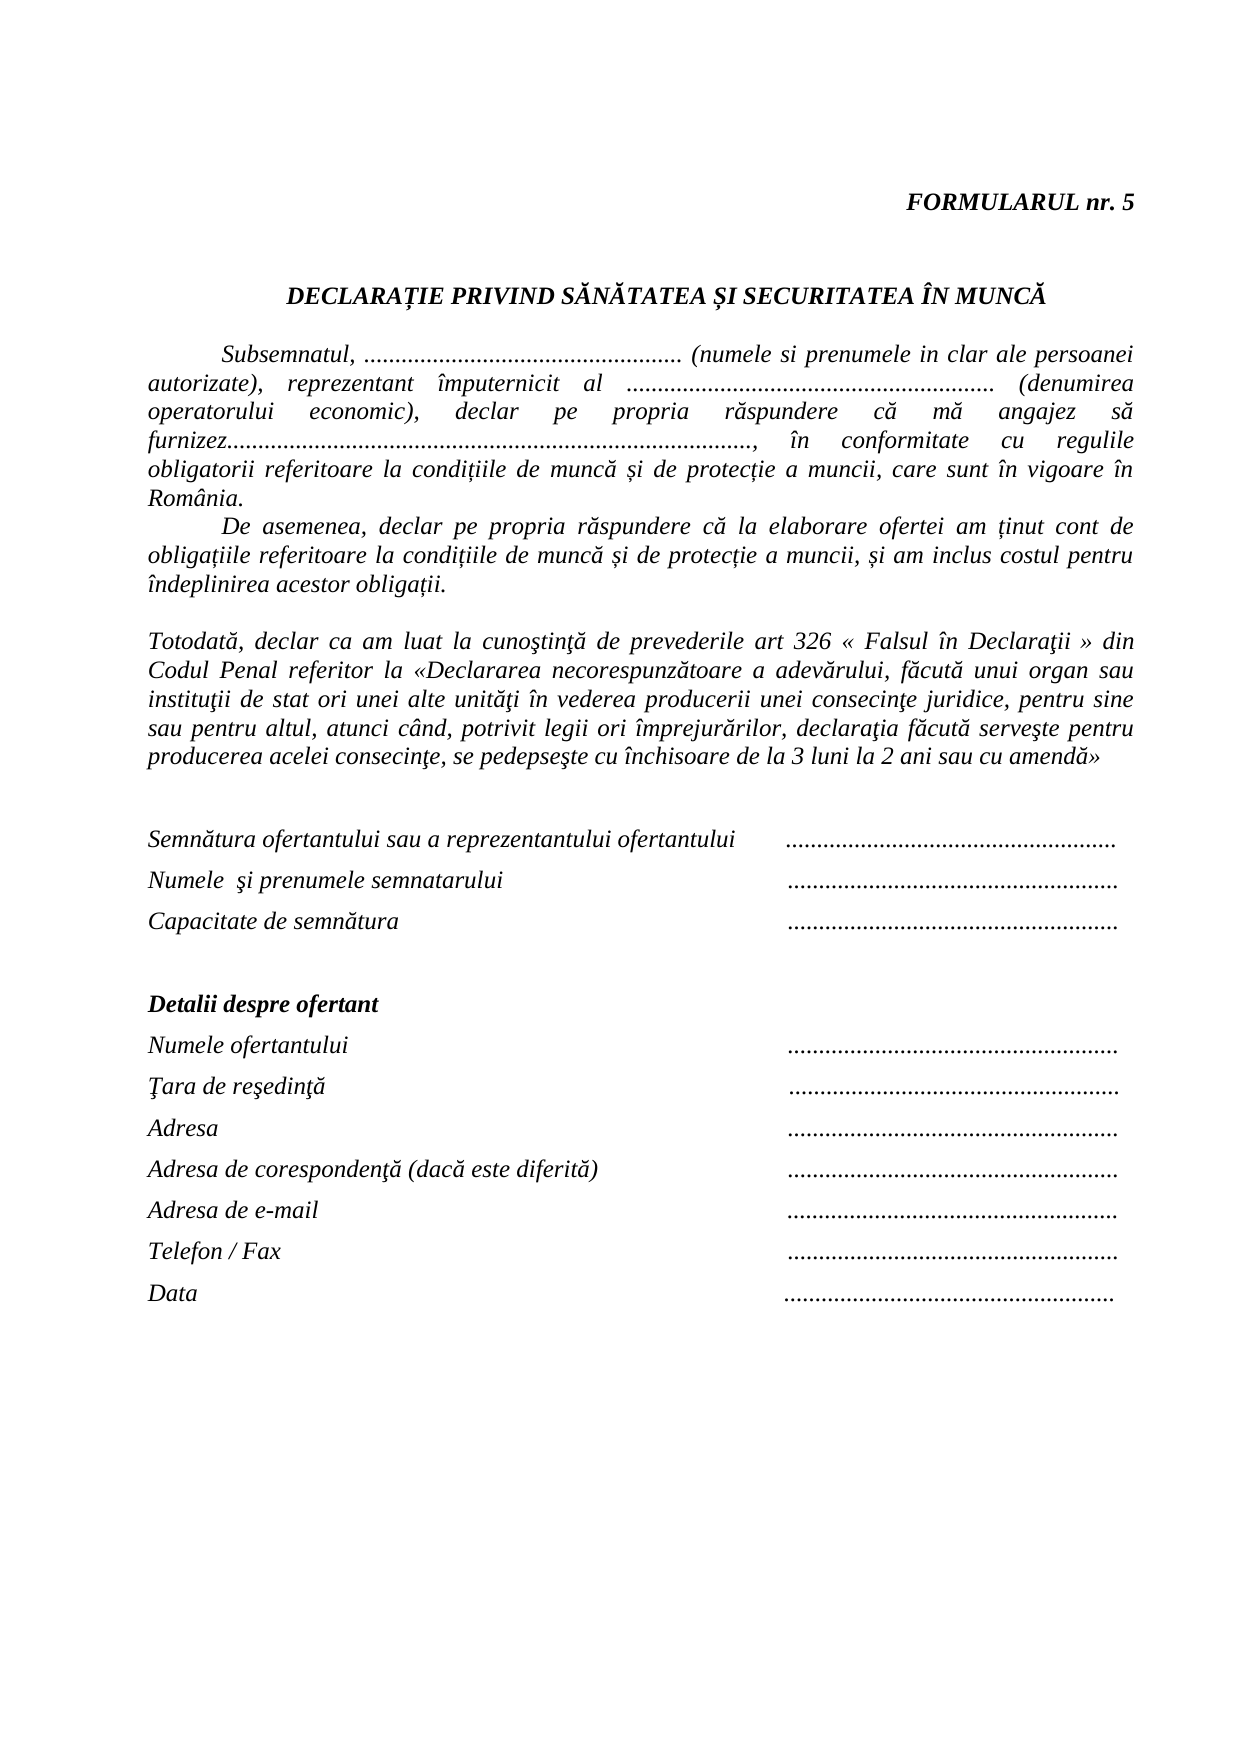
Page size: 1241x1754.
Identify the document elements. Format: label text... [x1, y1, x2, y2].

text Adresa de corespondenţă (dacă este diferită) ..................................................... [148, 1154, 1137, 1183]
text Ţara de reşedinţă ..................................................... [148, 1071, 1137, 1100]
text Numele ofertantului ..................................................... [148, 1030, 1137, 1059]
text Data ..................................................... [148, 1278, 1137, 1306]
text Totodată, declar ca am luat la cunoştinţă de prevederile art 326 « Falsul în Declaraţii » din Codul Penal referitor la «Declararea necorespunzătoare a adevărului, făcută unui organ sau instituţii de stat ori unei alte unităţi în vederea producerii unei consecinţe juridice, pentru sine sau pentru altul, atunci când, potrivit legii ori împrejurărilor, declaraţia făcută serveşte pentru producerea acelei consecinţe, se pedepseşte cu închisoare de la 3 luni la 2 ani sau cu amendă» [148, 626, 1137, 770]
text Semnătura ofertantului sau a reprezentantului ofertantului ..................................................... [148, 824, 1137, 853]
text Adresa ..................................................... [148, 1113, 1137, 1141]
text De asemenea, declar pe propria răspundere că la elaborare ofertei am ținut cont de obligațiile referitoare la condițiile de muncă și de protecție a muncii, și am inclus costul pentru îndeplinirea acestor obligații. [148, 511, 1137, 598]
text Detalii despre ofertant [148, 989, 1137, 1018]
text Numele şi prenumele semnatarului ..................................................... [148, 865, 1137, 894]
text Telefon / Fax ..................................................... [148, 1236, 1137, 1265]
list declaraȚie privind SĂNĂTATEA ȘI SECURITATEA ÎN muncĂ [148, 281, 1137, 310]
text FORMULARUL nr. 5 [148, 187, 1137, 216]
text Subsemnatul, ................................................... (numele si prenumele in clar ale persoanei autorizate), reprezentant împuternicit al ........................................................... (denumirea operatorului economic), declar pe propria răspundere că mă angajez să furnizez...................................................................................., în conformitate cu regulile obligatorii referitoare la condițiile de muncă și de protecție a muncii, care sunt în vigoare în România. [148, 339, 1137, 511]
text Capacitate de semnătura ..................................................... [148, 906, 1137, 935]
text Adresa de e-mail ..................................................... [148, 1195, 1137, 1224]
